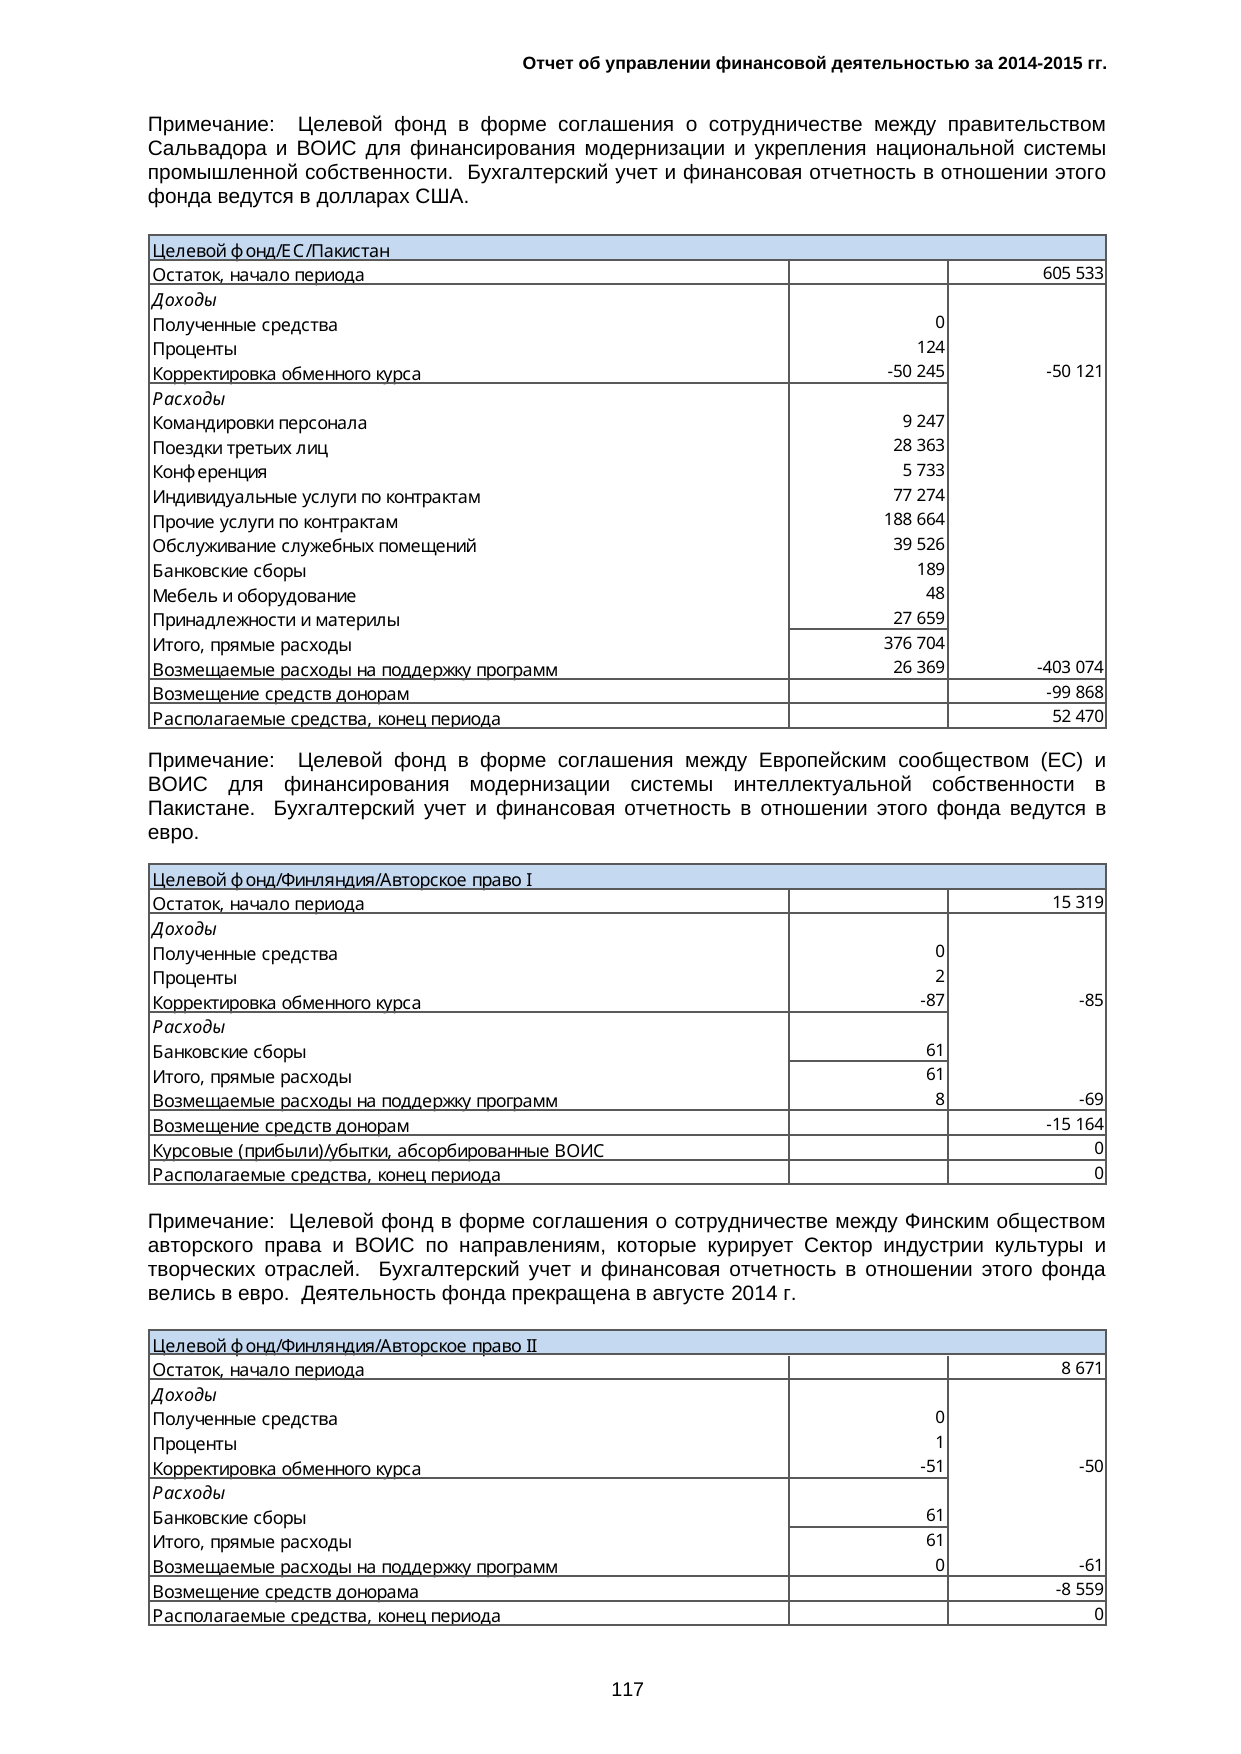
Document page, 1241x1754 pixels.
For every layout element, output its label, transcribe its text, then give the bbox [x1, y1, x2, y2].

text Примечание: Целевой фонд в форме соглашения о сотрудничестве между Финским обществом авторского права и ВОИС по направлениям, которые курирует Сектор индустрии культуры и творческих отраслей. Бухгалтерский учет и финансовая отчетность в отношении этого фонда велись в евро. Деятельность фонда прекращена в августе 2014 г. [148, 1209, 1107, 1305]
text Примечание: Целевой фонд в форме соглашения о сотрудничестве между правительством Сальвадора и ВОИС для финансирования модернизации и укрепления национальной системы промышленной собственности. Бухгалтерский учет и финансовая отчетность в отношении этого фонда ведутся в долларах США. [148, 112, 1107, 208]
text Примечание: Целевой фонд в форме соглашения между Европейским сообществом (ЕС) и ВОИС для финансирования модернизации системы интеллектуальной собственности в Пакистане. Бухгалтерский учет и финансовая отчетность в отношении этого фонда ведутся в евро. [148, 748, 1107, 844]
